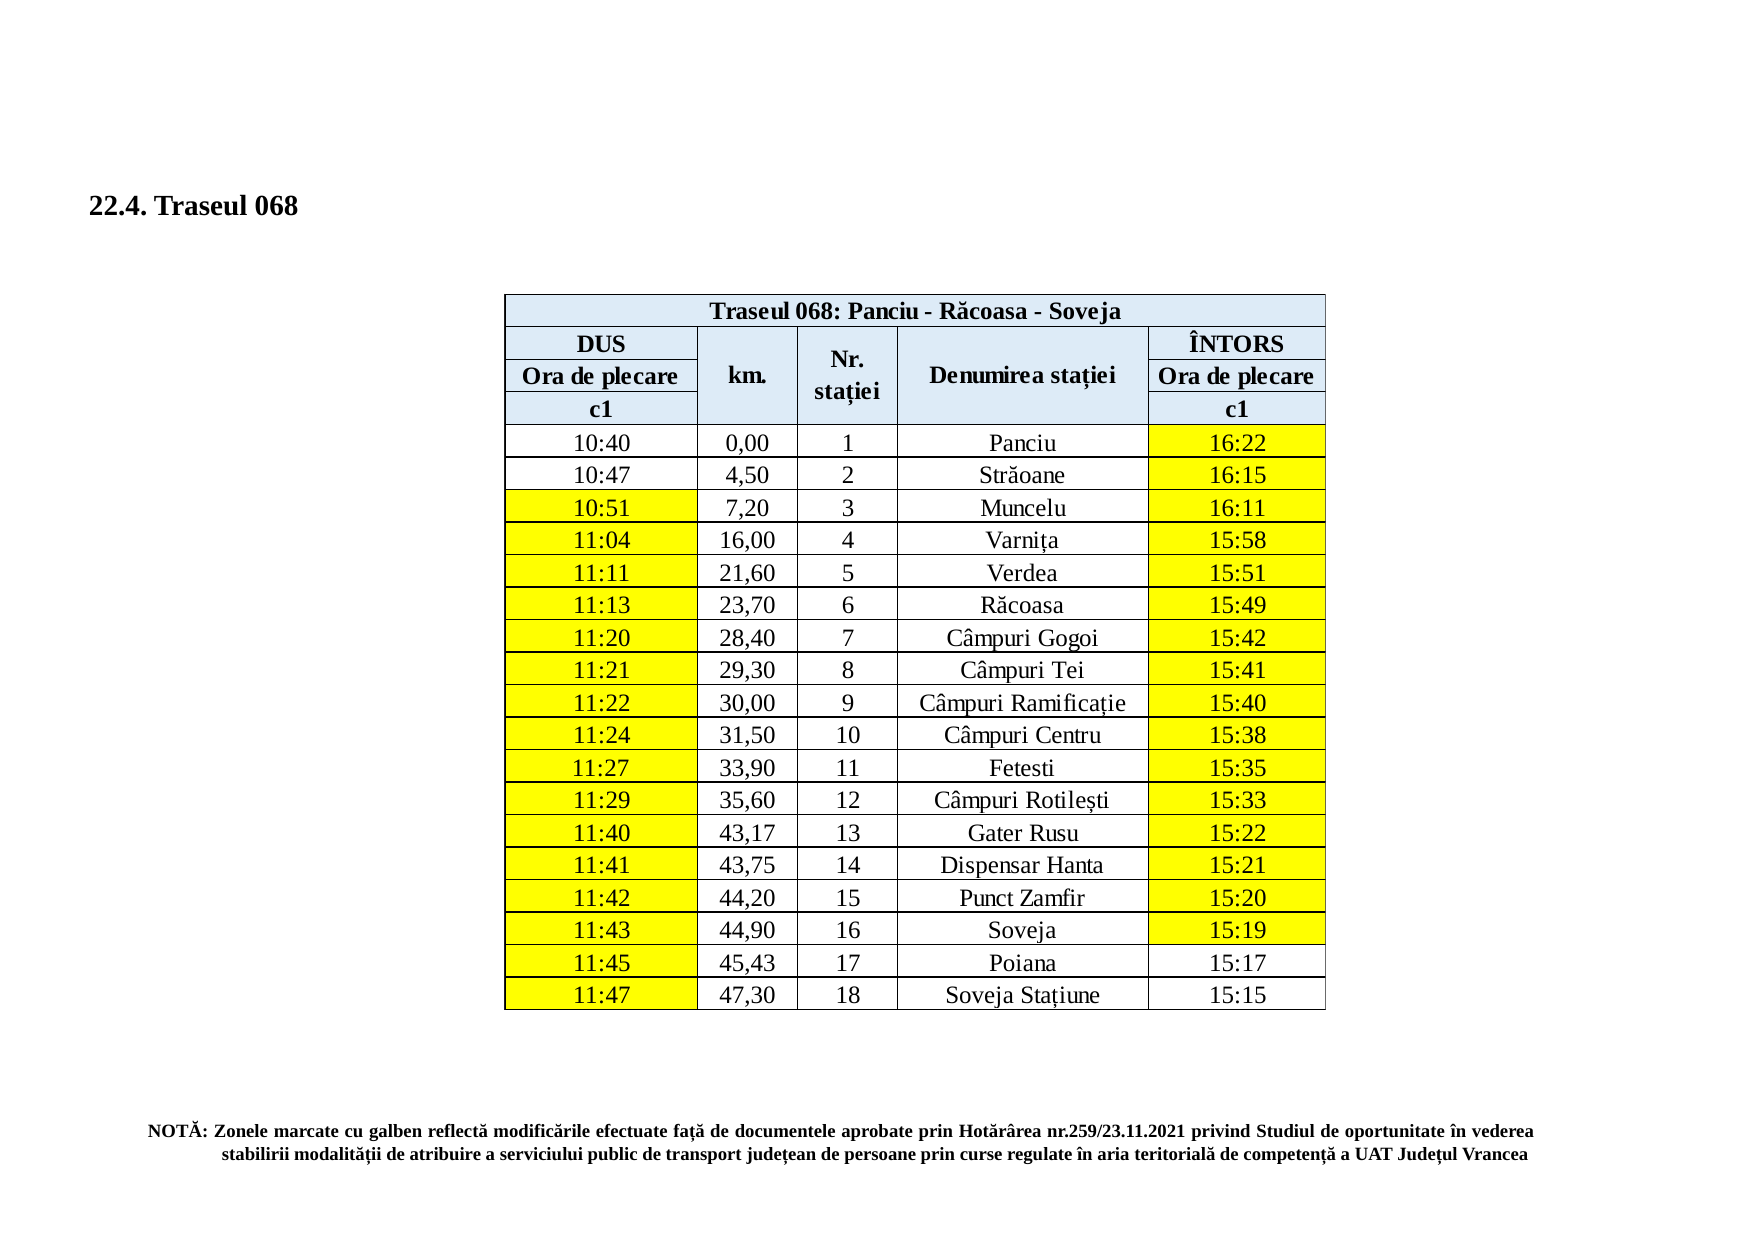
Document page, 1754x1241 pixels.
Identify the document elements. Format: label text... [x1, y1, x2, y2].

text 22.4. Traseul 068 [89, 188, 1742, 222]
